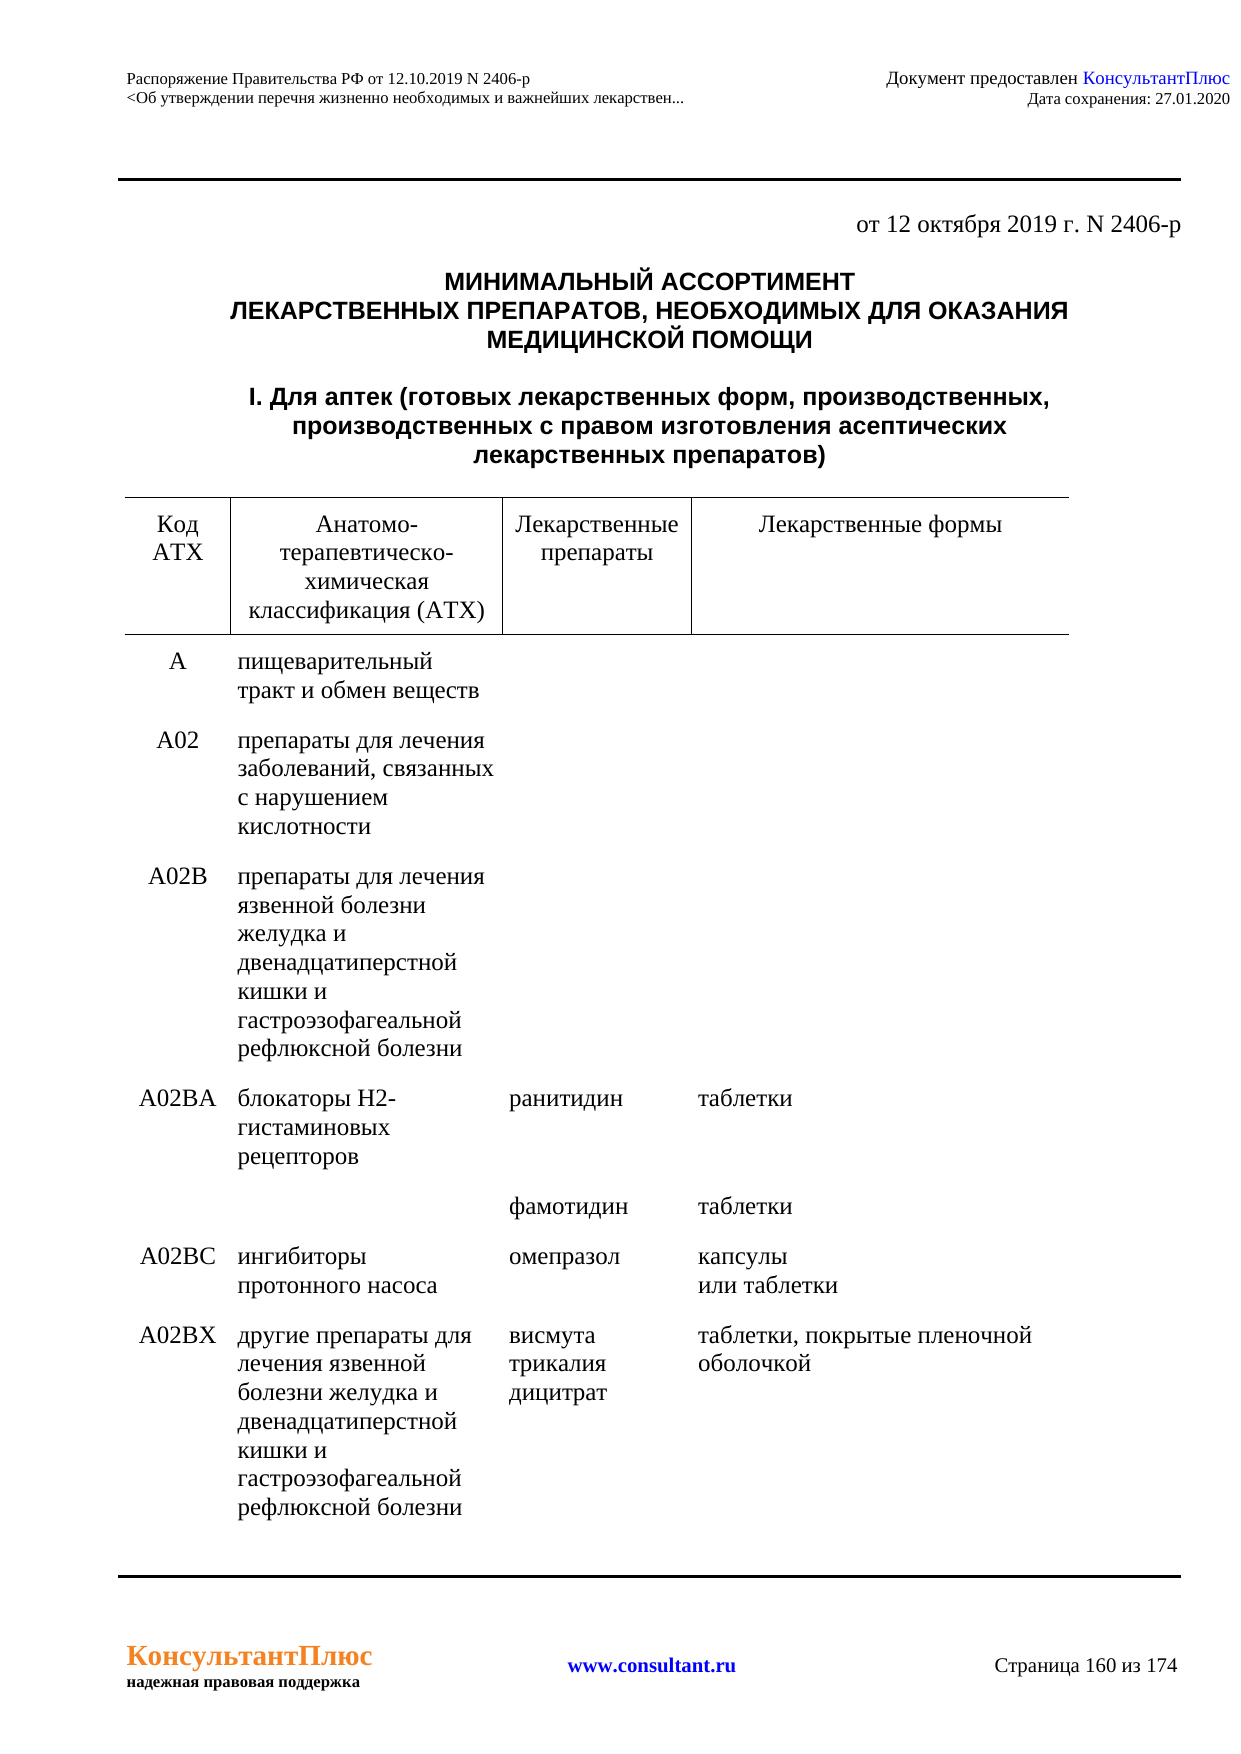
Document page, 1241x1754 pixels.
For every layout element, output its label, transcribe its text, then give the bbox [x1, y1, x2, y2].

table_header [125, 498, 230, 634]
title I. Для аптек (готовых лекарственных форм, производственных, [118, 382, 1181, 411]
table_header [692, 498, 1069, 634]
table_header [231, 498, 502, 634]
title ЛЕКАРСТВЕННЫХ ПРЕПАРАТОВ, НЕОБХОДИМЫХ ДЛЯ ОКАЗАНИЯ [118, 296, 1181, 324]
title лекарственных препаратов) [118, 439, 1181, 468]
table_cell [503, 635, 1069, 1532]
title МЕДИЦИНСКОЙ ПОМОЩИ [118, 324, 1181, 353]
title производственных с правом изготовления асептических [118, 411, 1181, 439]
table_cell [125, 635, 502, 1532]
title МИНИМАЛЬНЫЙ АССОРТИМЕНТ [118, 267, 1181, 296]
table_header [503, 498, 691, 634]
text от 12 октября 2019 г. N 2406-р [118, 209, 1181, 238]
